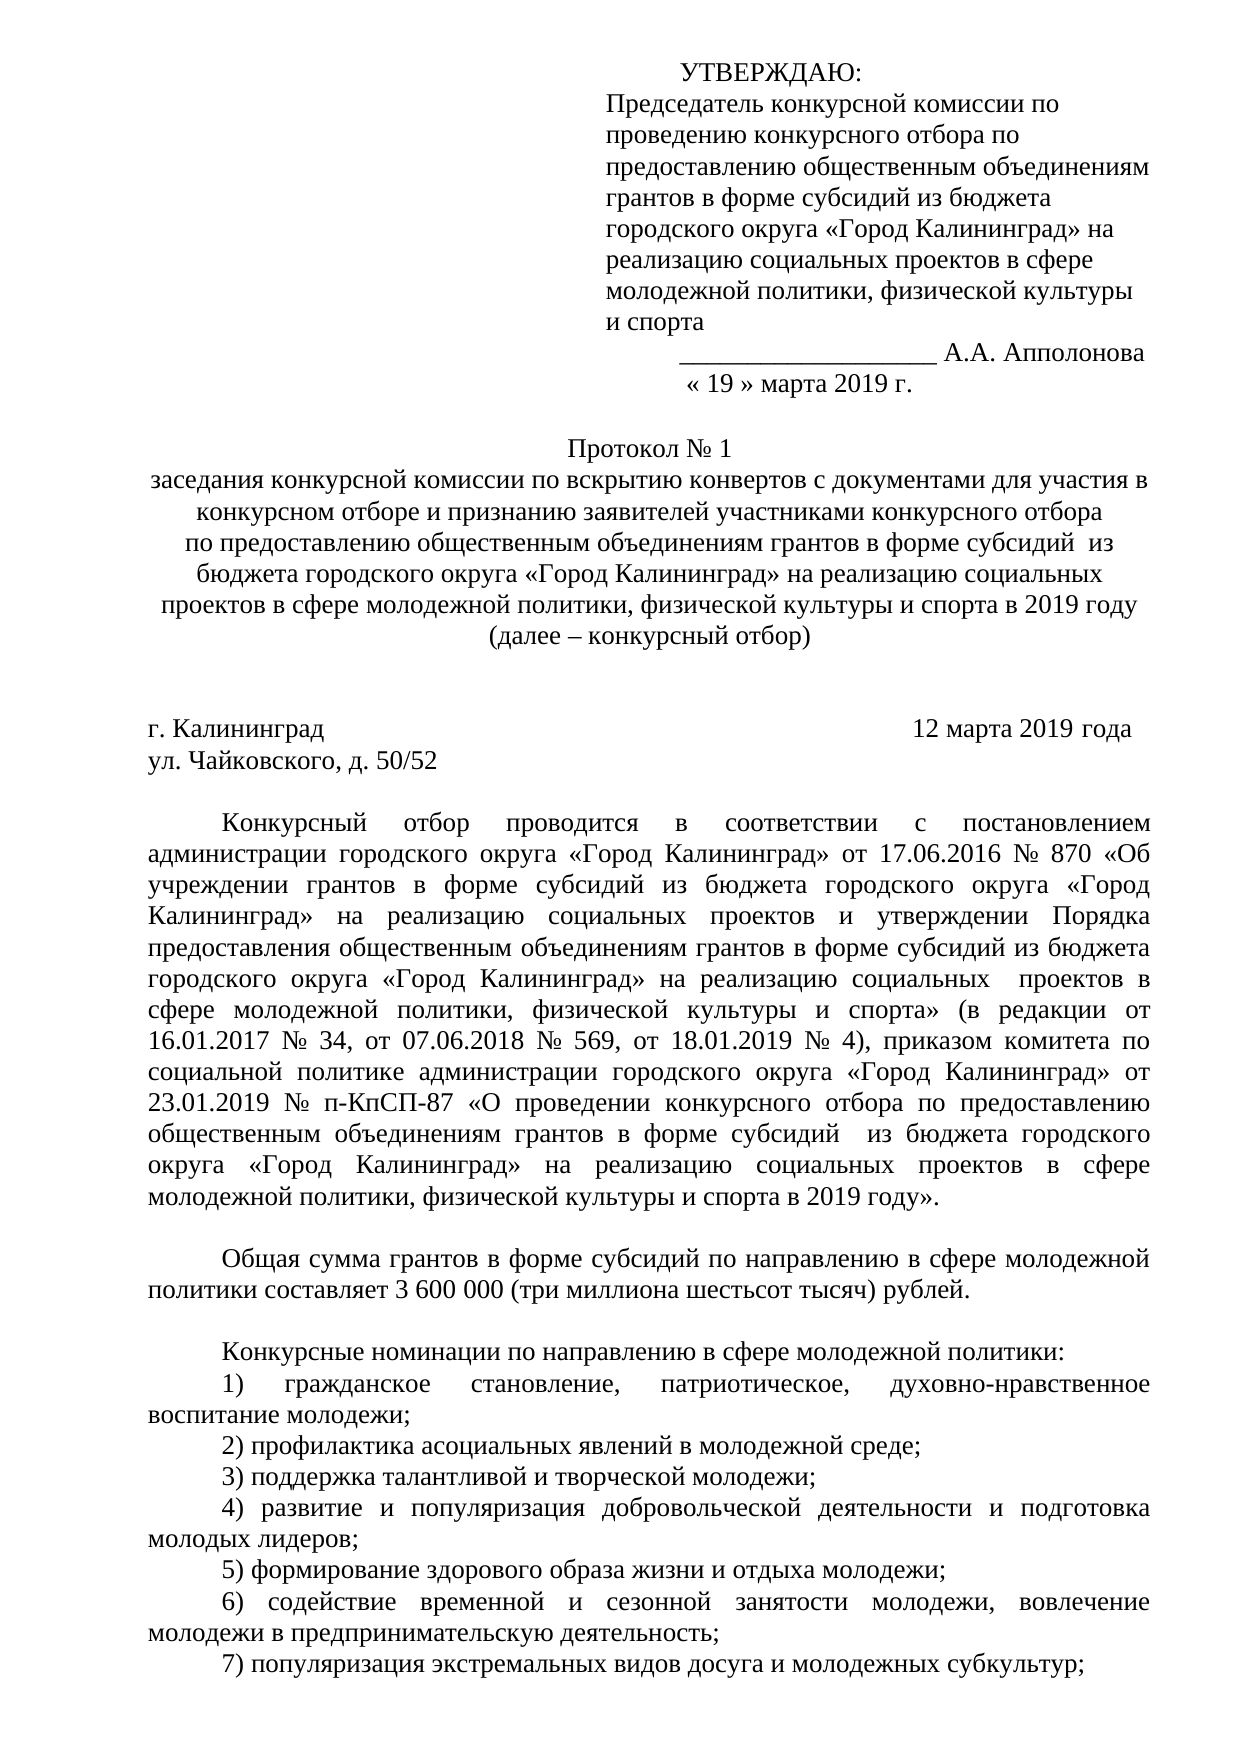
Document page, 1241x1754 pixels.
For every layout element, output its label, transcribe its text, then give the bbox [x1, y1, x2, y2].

text по предоставлению общественным объединениям грантов в форме субсидий из бюджета городского округа «Город Калининград» на реализацию социальных проектов в сфере молодежной политики, физической культуры и спорта в 2019 году [148, 526, 1152, 619]
text Председатель конкурсной комиссии по проведению конкурсного отбора по предоставлению общественным объединениям грантов в форме субсидий из бюджета городского округа «Город Калининград» на реализацию социальных проектов в сфере молодежной политики, физической культуры и спорта [606, 87, 1152, 336]
text (далее – конкурсный отбор) [148, 619, 1152, 650]
text Протокол № 1 [148, 432, 1152, 463]
text 5) формирование здорового образа жизни и отдыха молодежи; [148, 1553, 1152, 1585]
text Конкурсные номинации по направлению в сфере молодежной политики: [148, 1336, 1152, 1367]
text « 19 » марта 2019 г. [679, 368, 1152, 399]
text Общая сумма грантов в форме субсидий по направлению в сфере молодежной политики составляет 3 600 000 (три миллиона шестьсот тысяч) рублей. [148, 1242, 1152, 1304]
text 3) поддержка талантливой и творческой молодежи; [148, 1460, 1152, 1491]
text УТВЕРЖДАЮ: [606, 56, 1152, 87]
text 7) популяризация экстремальных видов досуга и молодежных субкультур; [148, 1647, 1152, 1678]
text 1) гражданское становление, патриотическое, духовно-нравственное воспитание молодежи; [148, 1367, 1152, 1429]
text 4) развитие и популяризация добровольческой деятельности и подготовка молодых лидеров; [148, 1491, 1152, 1553]
text заседания конкурсной комиссии по вскрытию конвертов с документами для участия в конкурсном отборе и признанию заявителей участниками конкурсного отбора [148, 463, 1152, 526]
text 6) содействие временной и сезонной занятости молодежи, вовлечение молодежи в предпринимательскую деятельность; [148, 1585, 1152, 1647]
text Конкурсный отбор проводится в соответствии с постановлением администрации городского округа «Город Калининград» от 17.06.2016 № 870 «Об учреждении грантов в форме субсидий из бюджета городского округа «Город Калининград» на реализацию социальных проектов и утверждении Порядка предоставления общественным объединениям грантов в форме субсидий из бюджета городского округа «Город Калининград» на реализацию социальных проектов в сфере молодежной политики, физической культуры и спорта» (в редакции от 16.01.2017 № 34, от 07.06.2018 № 569, от 18.01.2019 № 4), приказом комитета по социальной политике администрации городского округа «Город Калининград» от 23.01.2019 № п-КпСП-87 «О проведении конкурсного отбора по предоставлению общественным объединениям грантов в форме субсидий из бюджета городского округа «Город Калининград» на реализацию социальных проектов в сфере молодежной политики, физической культуры и спорта в 2019 году». [148, 806, 1152, 1211]
text ___________________ А.А. Апполонова [679, 336, 1152, 368]
text ул. Чайковского, д. 50/52 [148, 744, 1152, 775]
text 2) профилактика асоциальных явлений в молодежной среде; [148, 1429, 1152, 1460]
text г. Калининград 12 марта 2019 года [148, 713, 1152, 744]
